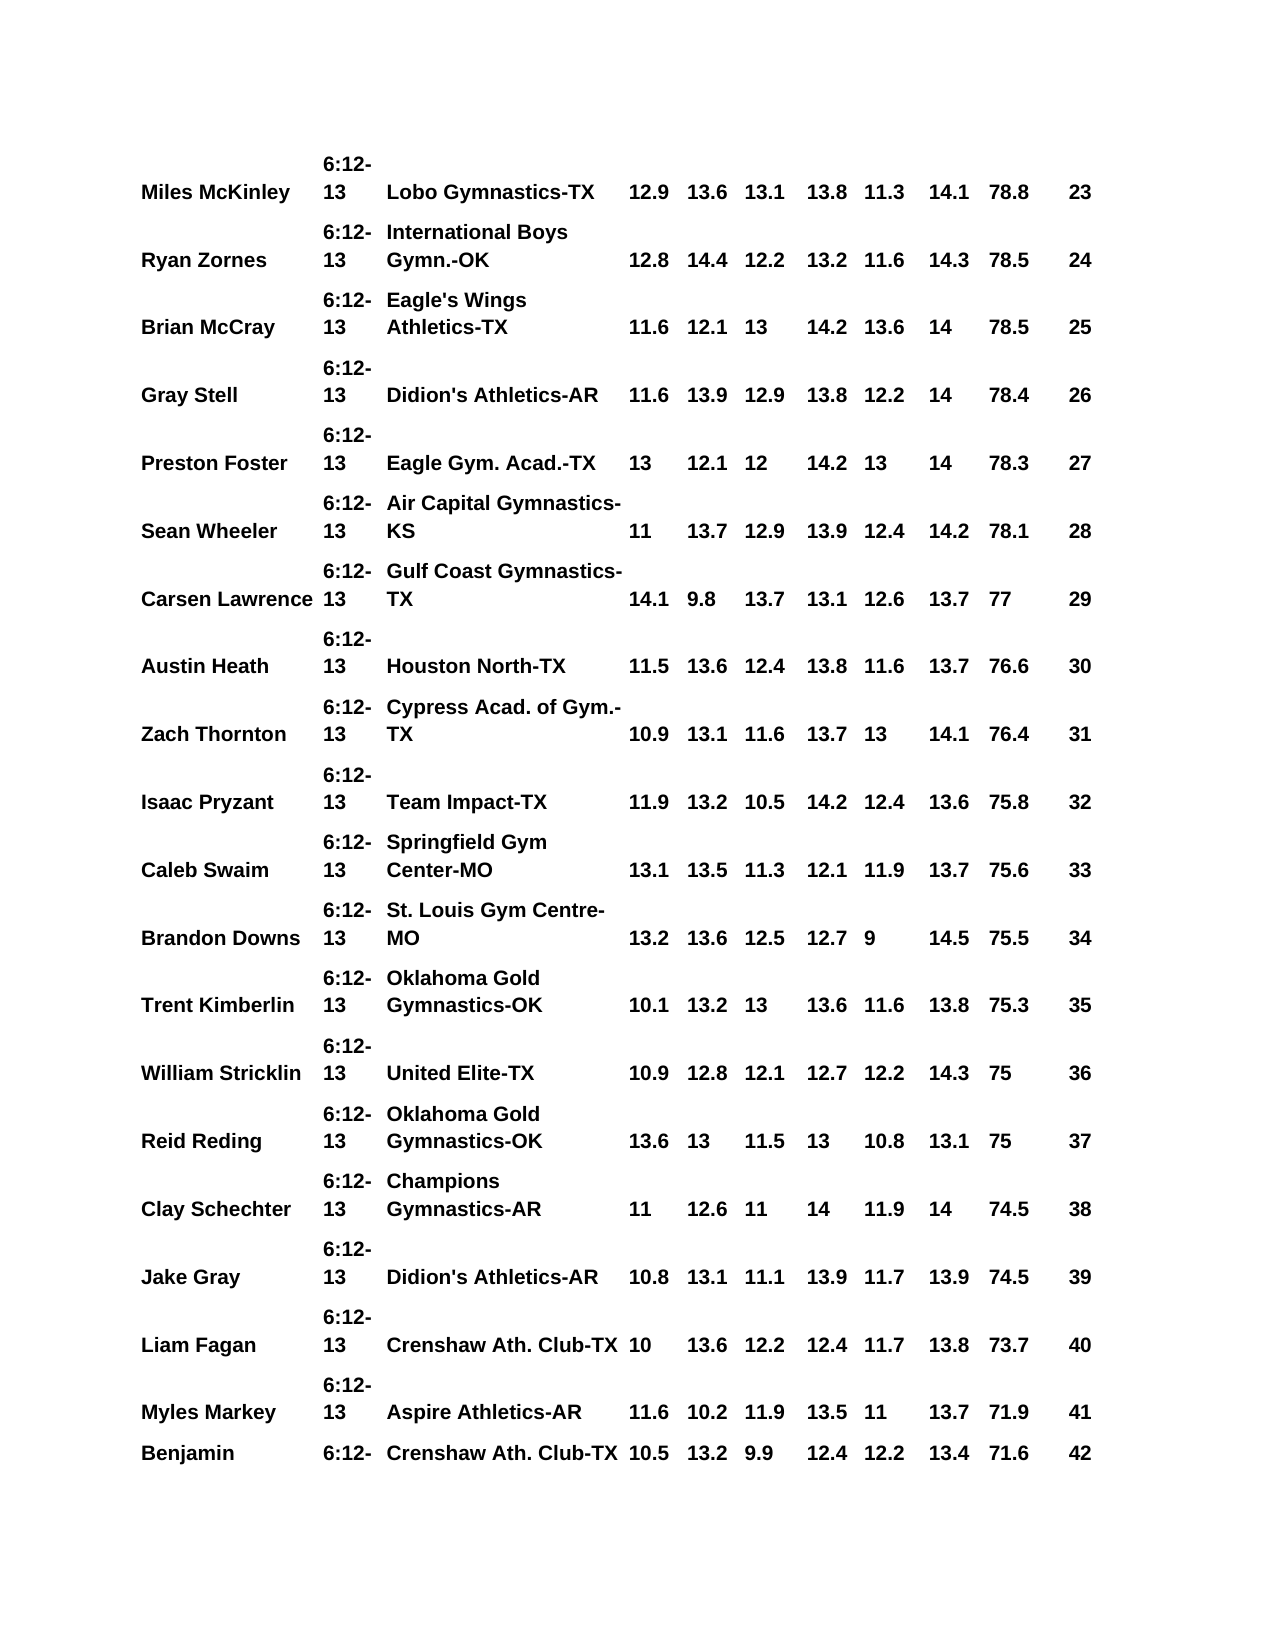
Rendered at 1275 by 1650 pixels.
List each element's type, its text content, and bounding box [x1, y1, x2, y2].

table_cell 11.6 [862, 218, 927, 286]
table_cell 13.1 [742, 150, 804, 218]
table_cell 13.2 [805, 218, 862, 286]
table_cell 10 [626, 1303, 685, 1371]
table_cell 25 [1066, 286, 1114, 353]
table_cell 13.2 [685, 1439, 742, 1479]
table_cell 37 [1066, 1099, 1114, 1167]
table_cell Champions Gymnastics-AR [384, 1167, 626, 1235]
table_cell St. Louis Gym Centre-MO [384, 896, 626, 964]
table_cell Jake Gray [139, 1235, 321, 1303]
table_cell 13.7 [685, 489, 742, 557]
table_cell 11 [862, 1371, 927, 1438]
table_cell Isaac Pryzant [139, 760, 321, 828]
table_cell 14 [927, 286, 986, 353]
table_cell 12.2 [862, 354, 927, 421]
table_cell 11.6 [626, 354, 685, 421]
table_cell 13.8 [805, 354, 862, 421]
table_cell 13.4 [927, 1439, 986, 1479]
table_cell 9.9 [742, 1439, 804, 1479]
table_cell Brian McCray [139, 286, 321, 353]
table_cell 14.3 [927, 218, 986, 286]
table_cell 6:12-13 [321, 693, 384, 760]
table_cell 6:12-13 [321, 896, 384, 964]
table_cell Caleb Swaim [139, 828, 321, 896]
table_cell 13.8 [927, 1303, 986, 1371]
table_cell 13 [742, 286, 804, 353]
table_cell 6:12-13 [321, 489, 384, 557]
table_cell 12.6 [862, 557, 927, 625]
table_cell 11.9 [862, 828, 927, 896]
table_cell 78.5 [986, 286, 1066, 353]
table_cell 75.3 [986, 964, 1066, 1032]
table_cell 12.9 [742, 354, 804, 421]
table_cell 11.6 [862, 964, 927, 1032]
table_cell 11 [742, 1167, 804, 1235]
table_cell 12.9 [626, 150, 685, 218]
table_cell 13.8 [805, 625, 862, 692]
table_cell 78.4 [986, 354, 1066, 421]
table_cell Benjamin Pargman [139, 1439, 321, 1479]
table_cell 10.8 [626, 1235, 685, 1303]
table_cell 11.6 [862, 625, 927, 692]
table_cell 76.6 [986, 625, 1066, 692]
table_cell 12.4 [862, 489, 927, 557]
table_cell International Boys Gymn.-OK [384, 218, 626, 286]
table_cell 12.4 [862, 760, 927, 828]
table_cell 13.7 [805, 693, 862, 760]
table_cell Brandon Downs [139, 896, 321, 964]
table_cell 6:12-13 [321, 1235, 384, 1303]
table_cell 13.2 [685, 760, 742, 828]
table_cell 12.8 [626, 218, 685, 286]
table_cell 32 [1066, 760, 1114, 828]
table_cell 13.6 [626, 1099, 685, 1167]
table_cell 11.6 [626, 286, 685, 353]
table_cell 41 [1066, 1371, 1114, 1438]
table_cell 78.5 [986, 218, 1066, 286]
table_cell 6:12-13 [321, 218, 384, 286]
table_cell Clay Schechter [139, 1167, 321, 1235]
table_cell 14.2 [805, 286, 862, 353]
table_cell 9.8 [685, 557, 742, 625]
table_cell 14.2 [927, 489, 986, 557]
table_cell Team Impact-TX [384, 760, 626, 828]
table_cell 12.2 [862, 1032, 927, 1099]
table_cell 14 [927, 1167, 986, 1235]
table_cell 13 [742, 964, 804, 1032]
table_cell 12.1 [685, 286, 742, 353]
table_cell 13.6 [685, 896, 742, 964]
table_cell 6:12-13 [321, 1371, 384, 1438]
table_cell Oklahoma Gold Gymnastics-OK [384, 1099, 626, 1167]
table_cell 13.9 [927, 1235, 986, 1303]
table_cell 12.1 [685, 421, 742, 489]
table_cell 6:12-13 [321, 964, 384, 1032]
table_cell 14.1 [927, 150, 986, 218]
table_cell 6:12-13 [321, 1303, 384, 1371]
table_cell 13.1 [685, 1235, 742, 1303]
table_cell 11 [626, 1167, 685, 1235]
table_cell 11.3 [742, 828, 804, 896]
table_cell 75.8 [986, 760, 1066, 828]
table_cell 26 [1066, 354, 1114, 421]
table_cell Carsen Lawrence [139, 557, 321, 625]
table_cell 12.8 [685, 1032, 742, 1099]
table_cell 39 [1066, 1235, 1114, 1303]
table_cell 13.5 [805, 1371, 862, 1438]
table_cell 27 [1066, 421, 1114, 489]
table_cell 13.8 [805, 150, 862, 218]
table_cell Air Capital Gymnastics-KS [384, 489, 626, 557]
table_cell 78.1 [986, 489, 1066, 557]
table_cell 77 [986, 557, 1066, 625]
table_cell 12.7 [805, 1032, 862, 1099]
table_cell 12.7 [805, 896, 862, 964]
table_cell 12.2 [742, 1303, 804, 1371]
table_cell 12 [742, 421, 804, 489]
table_cell 6:12-13 [321, 421, 384, 489]
table_cell 10.9 [626, 1032, 685, 1099]
table_cell 42 [1066, 1439, 1114, 1479]
table_cell 11.3 [862, 150, 927, 218]
table_cell 12.4 [805, 1439, 862, 1479]
table_cell 14.2 [805, 760, 862, 828]
table_cell 31 [1066, 693, 1114, 760]
table_cell 11.7 [862, 1303, 927, 1371]
table_cell 6:12-13 [321, 150, 384, 218]
table_cell Houston North-TX [384, 625, 626, 692]
table_cell Didion's Athletics-AR [384, 1235, 626, 1303]
table_cell 74.5 [986, 1167, 1066, 1235]
table_cell Preston Foster [139, 421, 321, 489]
table_cell 13.2 [626, 896, 685, 964]
table_cell 13.6 [927, 760, 986, 828]
table_cell Gulf Coast Gymnastics-TX [384, 557, 626, 625]
table_cell 14 [927, 421, 986, 489]
table_cell 30 [1066, 625, 1114, 692]
table_cell 13.6 [685, 625, 742, 692]
table_cell 13.1 [626, 828, 685, 896]
table_cell 10.9 [626, 693, 685, 760]
table_cell 6:12-13 [321, 828, 384, 896]
table_cell 11.6 [742, 693, 804, 760]
table_cell 13.7 [927, 1371, 986, 1438]
table_cell 12.1 [805, 828, 862, 896]
table_cell 13 [626, 421, 685, 489]
table_cell 6:12-13 [321, 760, 384, 828]
table_cell 11.7 [862, 1235, 927, 1303]
table_cell 6:12-13 [321, 354, 384, 421]
table_cell 6:12-13 [321, 1032, 384, 1099]
table_cell 13.6 [685, 150, 742, 218]
table_cell Myles Markey [139, 1371, 321, 1438]
table_cell 76.4 [986, 693, 1066, 760]
table_cell 13 [685, 1099, 742, 1167]
table_cell 13.2 [685, 964, 742, 1032]
table_cell 23 [1066, 150, 1114, 218]
table_cell 13.7 [927, 828, 986, 896]
table_cell William Stricklin [139, 1032, 321, 1099]
table_cell Trent Kimberlin [139, 964, 321, 1032]
table_cell 14.2 [805, 421, 862, 489]
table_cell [384, 1439, 626, 1479]
table_cell Ryan Zornes [139, 218, 321, 286]
table_cell 74.5 [986, 1235, 1066, 1303]
table_cell 12.1 [742, 1032, 804, 1099]
table_cell Oklahoma Gold Gymnastics-OK [384, 964, 626, 1032]
table_cell 10.1 [626, 964, 685, 1032]
table_cell 6:12-13 [321, 1439, 384, 1479]
table_cell 13.1 [685, 693, 742, 760]
table_cell 13.8 [927, 964, 986, 1032]
table_cell Springfield Gym Center-MO [384, 828, 626, 896]
table_cell 14.1 [927, 693, 986, 760]
table_cell 12.6 [685, 1167, 742, 1235]
table_cell 14.4 [685, 218, 742, 286]
table_cell Zach Thornton [139, 693, 321, 760]
table_cell 6:12-13 [321, 286, 384, 353]
table_cell 24 [1066, 218, 1114, 286]
table_cell 71.9 [986, 1371, 1066, 1438]
table_cell 13.5 [685, 828, 742, 896]
table_cell 13.6 [805, 964, 862, 1032]
table_cell 12.2 [862, 1439, 927, 1479]
table_cell 6:12-13 [321, 1167, 384, 1235]
table_cell Miles McKinley [139, 150, 321, 218]
table_cell 11 [626, 489, 685, 557]
table_cell 11.6 [626, 1371, 685, 1438]
table_cell 13 [805, 1099, 862, 1167]
table_cell 6:12-13 [321, 625, 384, 692]
table_cell 14 [927, 354, 986, 421]
table_cell 38 [1066, 1167, 1114, 1235]
table_cell Austin Heath [139, 625, 321, 692]
table_cell 73.7 [986, 1303, 1066, 1371]
table_cell Liam Fagan [139, 1303, 321, 1371]
table_cell 12.9 [742, 489, 804, 557]
table_cell 75.6 [986, 828, 1066, 896]
table_cell Reid Reding [139, 1099, 321, 1167]
table_cell United Elite-TX [384, 1032, 626, 1099]
table_cell 10.5 [626, 1439, 685, 1479]
table_cell 10.2 [685, 1371, 742, 1438]
table_cell 35 [1066, 964, 1114, 1032]
table_cell 78.8 [986, 150, 1066, 218]
table_cell 10.5 [742, 760, 804, 828]
table_cell 13.9 [685, 354, 742, 421]
table_cell 14.1 [626, 557, 685, 625]
table_cell 11.9 [626, 760, 685, 828]
table_cell 12.4 [742, 625, 804, 692]
table_cell Didion's Athletics-AR [384, 354, 626, 421]
table_cell Eagle's Wings Athletics-TX [384, 286, 626, 353]
table_cell 75.5 [986, 896, 1066, 964]
table_cell 11.9 [742, 1371, 804, 1438]
table_cell 28 [1066, 489, 1114, 557]
table_cell Lobo Gymnastics-TX [384, 150, 626, 218]
table_cell 12.4 [805, 1303, 862, 1371]
table_cell 29 [1066, 557, 1114, 625]
table_cell 13.1 [927, 1099, 986, 1167]
table_cell 33 [1066, 828, 1114, 896]
table_cell Aspire Athletics-AR [384, 1371, 626, 1438]
table_cell 78.3 [986, 421, 1066, 489]
table_cell 6:12-13 [321, 557, 384, 625]
table_cell Cypress Acad. of Gym.-TX [384, 693, 626, 760]
table_cell 12.2 [742, 218, 804, 286]
table_cell 13.7 [927, 625, 986, 692]
table_cell Sean Wheeler [139, 489, 321, 557]
table_cell 13.9 [805, 1235, 862, 1303]
table_cell 71.6 [986, 1439, 1066, 1479]
table_cell 14.5 [927, 896, 986, 964]
table_cell 12.5 [742, 896, 804, 964]
table_cell 75 [986, 1099, 1066, 1167]
table_cell Eagle Gym. Acad.-TX [384, 421, 626, 489]
table_cell Crenshaw Ath. Club-TX [384, 1303, 626, 1371]
table_cell 13.6 [862, 286, 927, 353]
table_cell 13.7 [927, 557, 986, 625]
table_cell 11.5 [626, 625, 685, 692]
table_cell 10.8 [862, 1099, 927, 1167]
table_cell 13.1 [805, 557, 862, 625]
table_cell 13 [862, 421, 927, 489]
table_cell Gray Stell [139, 354, 321, 421]
table_cell 13 [862, 693, 927, 760]
table_cell 14 [805, 1167, 862, 1235]
table_cell 75 [986, 1032, 1066, 1099]
table_cell 13.7 [742, 557, 804, 625]
table_cell 13.9 [805, 489, 862, 557]
table_cell 34 [1066, 896, 1114, 964]
table_cell 11.1 [742, 1235, 804, 1303]
table_cell 36 [1066, 1032, 1114, 1099]
table_cell 9 [862, 896, 927, 964]
table_cell 40 [1066, 1303, 1114, 1371]
table_cell 11.9 [862, 1167, 927, 1235]
table_cell 6:12-13 [321, 1099, 384, 1167]
table_cell 14.3 [927, 1032, 986, 1099]
table_cell 11.5 [742, 1099, 804, 1167]
table_cell 13.6 [685, 1303, 742, 1371]
